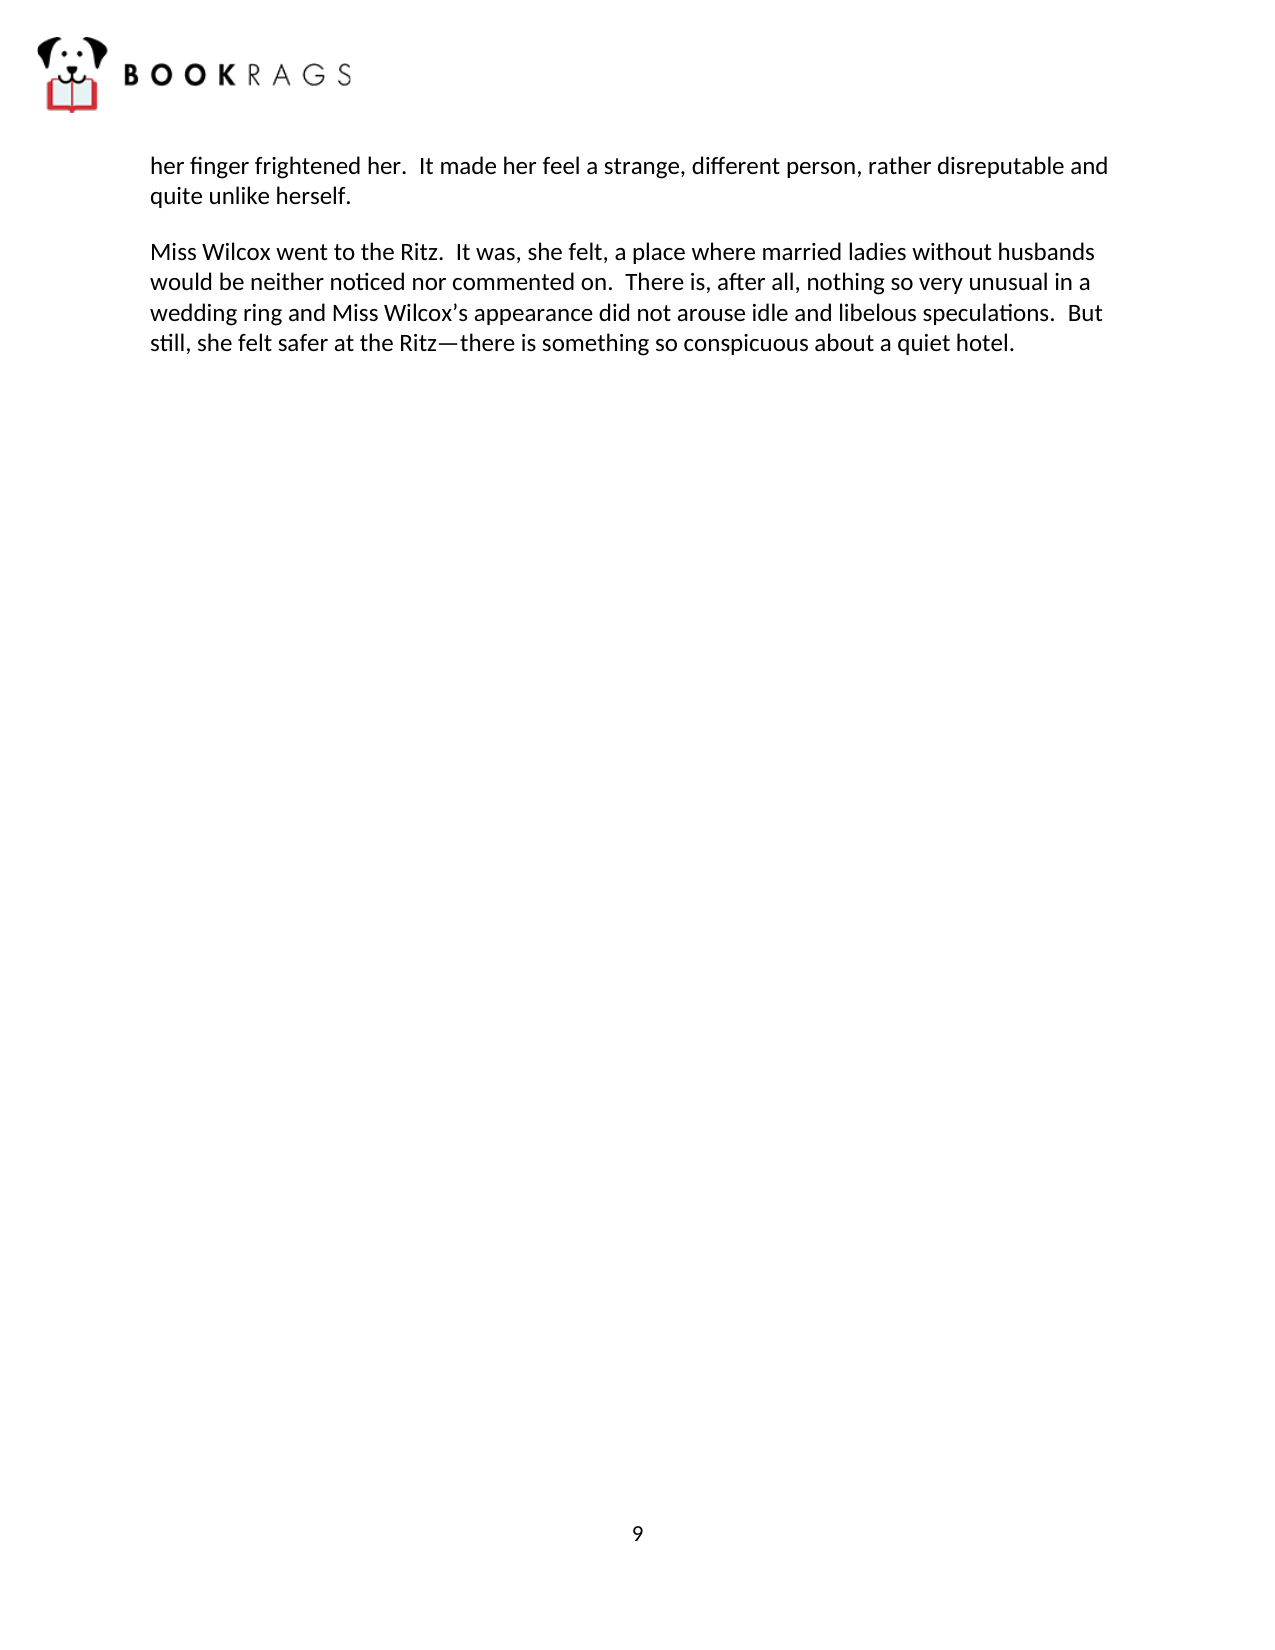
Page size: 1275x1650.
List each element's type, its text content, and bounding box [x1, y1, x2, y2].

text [150, 150, 1125, 211]
picture [37, 37, 351, 113]
text Miss Wilcox went to the Ritz. It was, she felt, a place where married ladies without husbands would be neither noticed nor commented on. There is, after all, nothing so very unusual in a wedding ring and Miss Wilcox’s appearance did not arouse idle and libelous speculations. But still, she felt safer at the Ritz—­there is something so conspicuous about a quiet hotel. [150, 236, 1125, 358]
